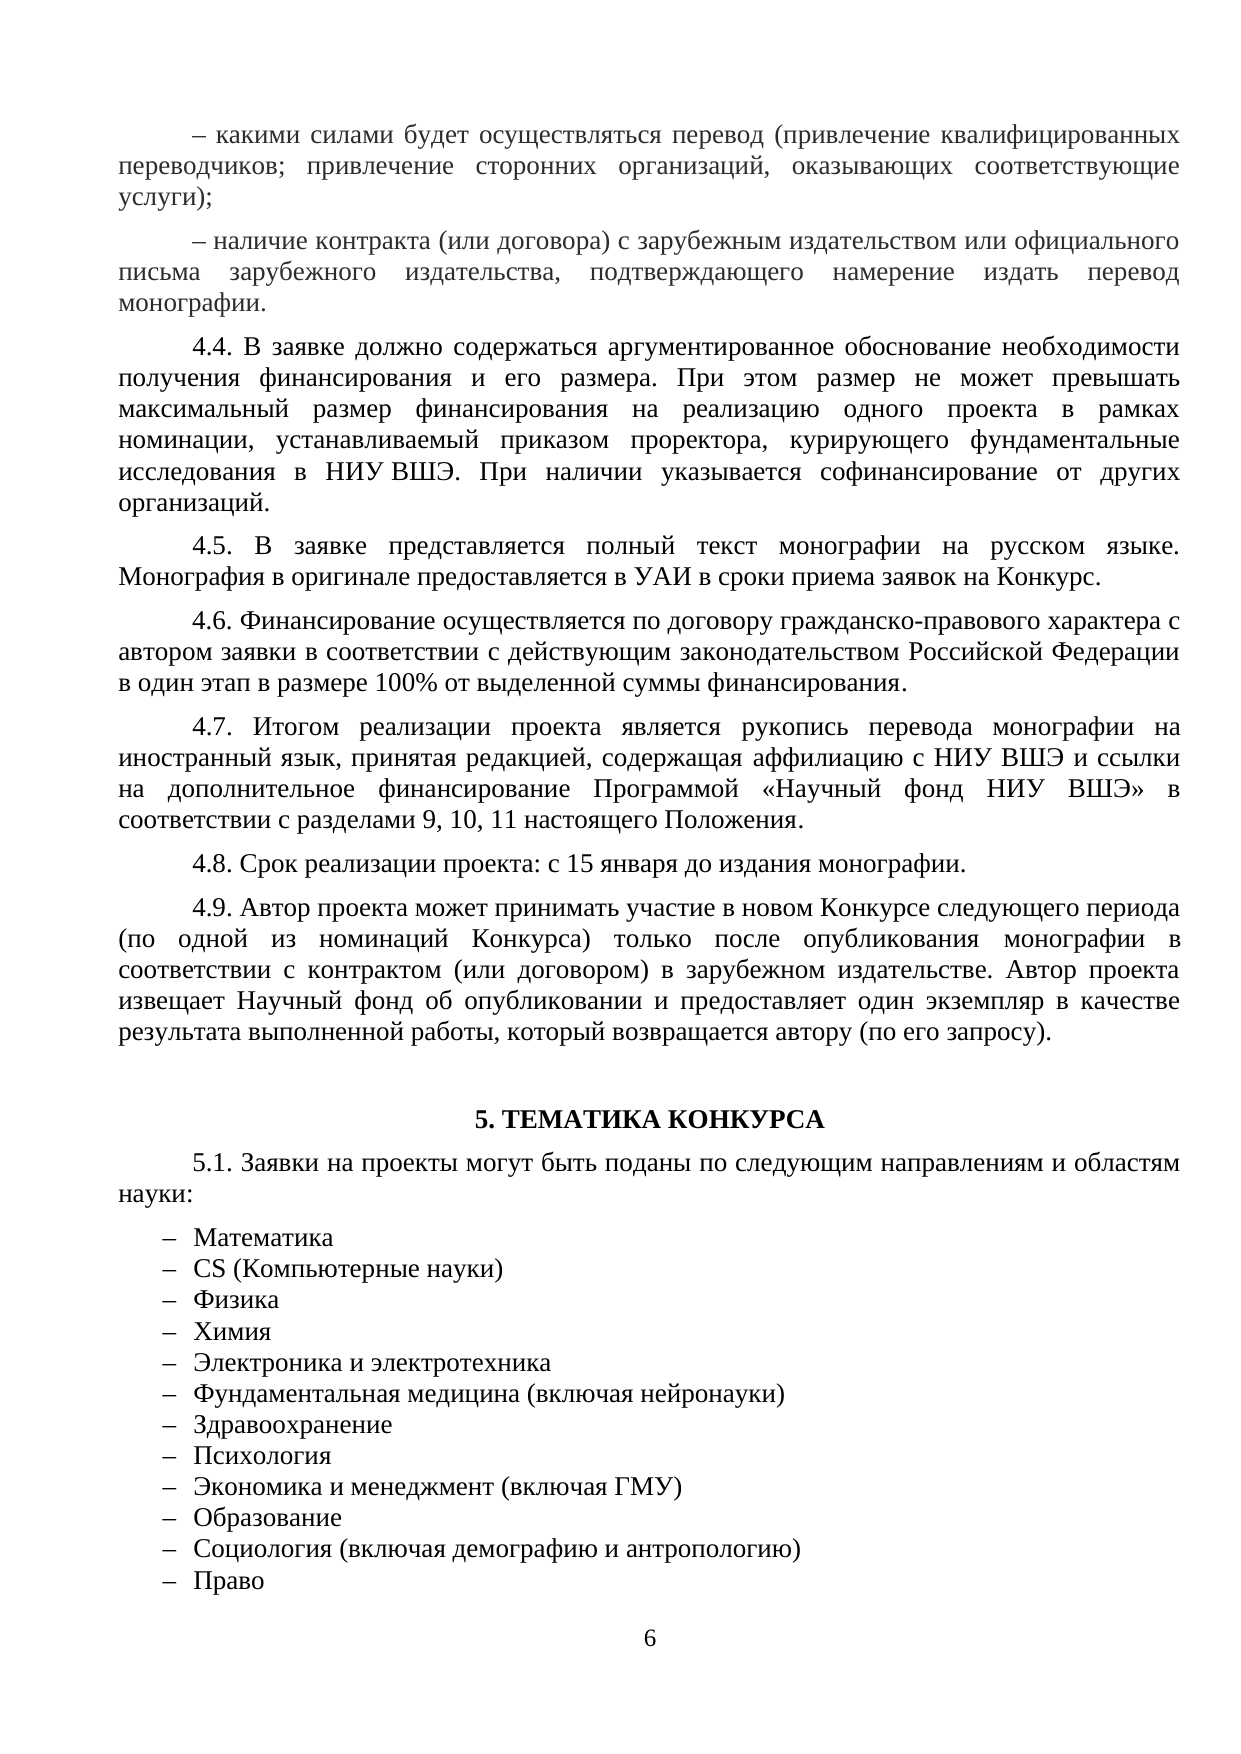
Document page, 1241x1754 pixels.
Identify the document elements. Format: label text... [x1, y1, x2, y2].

text – какими силами будет осуществляться перевод (привлечение квалифицированных переводчиков; привлечение сторонних организаций, оказывающих соответствующие услуги); [118, 118, 1181, 212]
list Экономика и менеджмент (включая ГМУ) [162, 1470, 1181, 1501]
list Социология (включая демографию и антропологию) [162, 1533, 1181, 1564]
list Фундаментальная медицина (включая нейронауки) [162, 1377, 1181, 1408]
list Образование [162, 1501, 1181, 1533]
list Здравоохранение [162, 1408, 1181, 1439]
list Право [162, 1564, 1181, 1595]
list Физика [162, 1283, 1181, 1314]
text 4.5. В заявке представляется полный текст монографии на русском языке. Монография в оригинале предоставляется в УАИ в сроки приема заявок на Конкурс. [118, 529, 1181, 592]
text 4.6. Финансирование осуществляется по договору гражданско-правового характера с автором заявки в соответствии с действующим законодательством Российской Федерации в один этап в размере 100% от выделенной суммы финансирования. [118, 604, 1181, 698]
list CS (Компьютерные науки) [162, 1252, 1181, 1283]
list Психология [162, 1439, 1181, 1470]
text 5. ТЕМАТИКА КОНКУРСА [118, 1103, 1181, 1134]
list Математика [162, 1221, 1181, 1252]
text – наличие контракта (или договора) с зарубежным издательством или официального письма зарубежного издательства, подтверждающего намерение издать перевод монографии. [118, 224, 1181, 317]
list Химия [162, 1314, 1181, 1346]
text 4.7. Итогом реализации проекта является рукопись перевода монографии на иностранный язык, принятая редакцией, содержащая аффилиацию с НИУ ВШЭ и ссылки на дополнительное финансирование Программой «Научный фонд НИУ ВШЭ» в соответствии с разделами 9, 10, 11 настоящего Положения. [118, 710, 1181, 835]
text 4.4. В заявке должно содержаться аргументированное обоснование необходимости получения финансирования и его размера. При этом размер не может превышать максимальный размер финансирования на реализацию одного проекта в рамках номинации, устанавливаемый приказом проректора, курирующего фундаментальные исследования в НИУ ВШЭ. При наличии указывается софинансирование от других организаций. [118, 330, 1181, 517]
list Электроника и электротехника [162, 1346, 1181, 1377]
text 4.9. Автор проекта может принимать участие в новом Конкурсе следующего периода (по одной из номинаций Конкурса) только после опубликования монографии в соответствии с контрактом (или договором) в зарубежном издательстве. Автор проекта извещает Научный фонд об опубликовании и предоставляет один экземпляр в качестве результата выполненной работы, который возвращается автору (по его запросу). [118, 891, 1181, 1047]
text 4.8. Срок реализации проекта: с 15 января до издания монографии. [118, 847, 1181, 878]
text 5.1. Заявки на проекты могут быть поданы по следующим направлениям и областям науки: [118, 1146, 1181, 1209]
